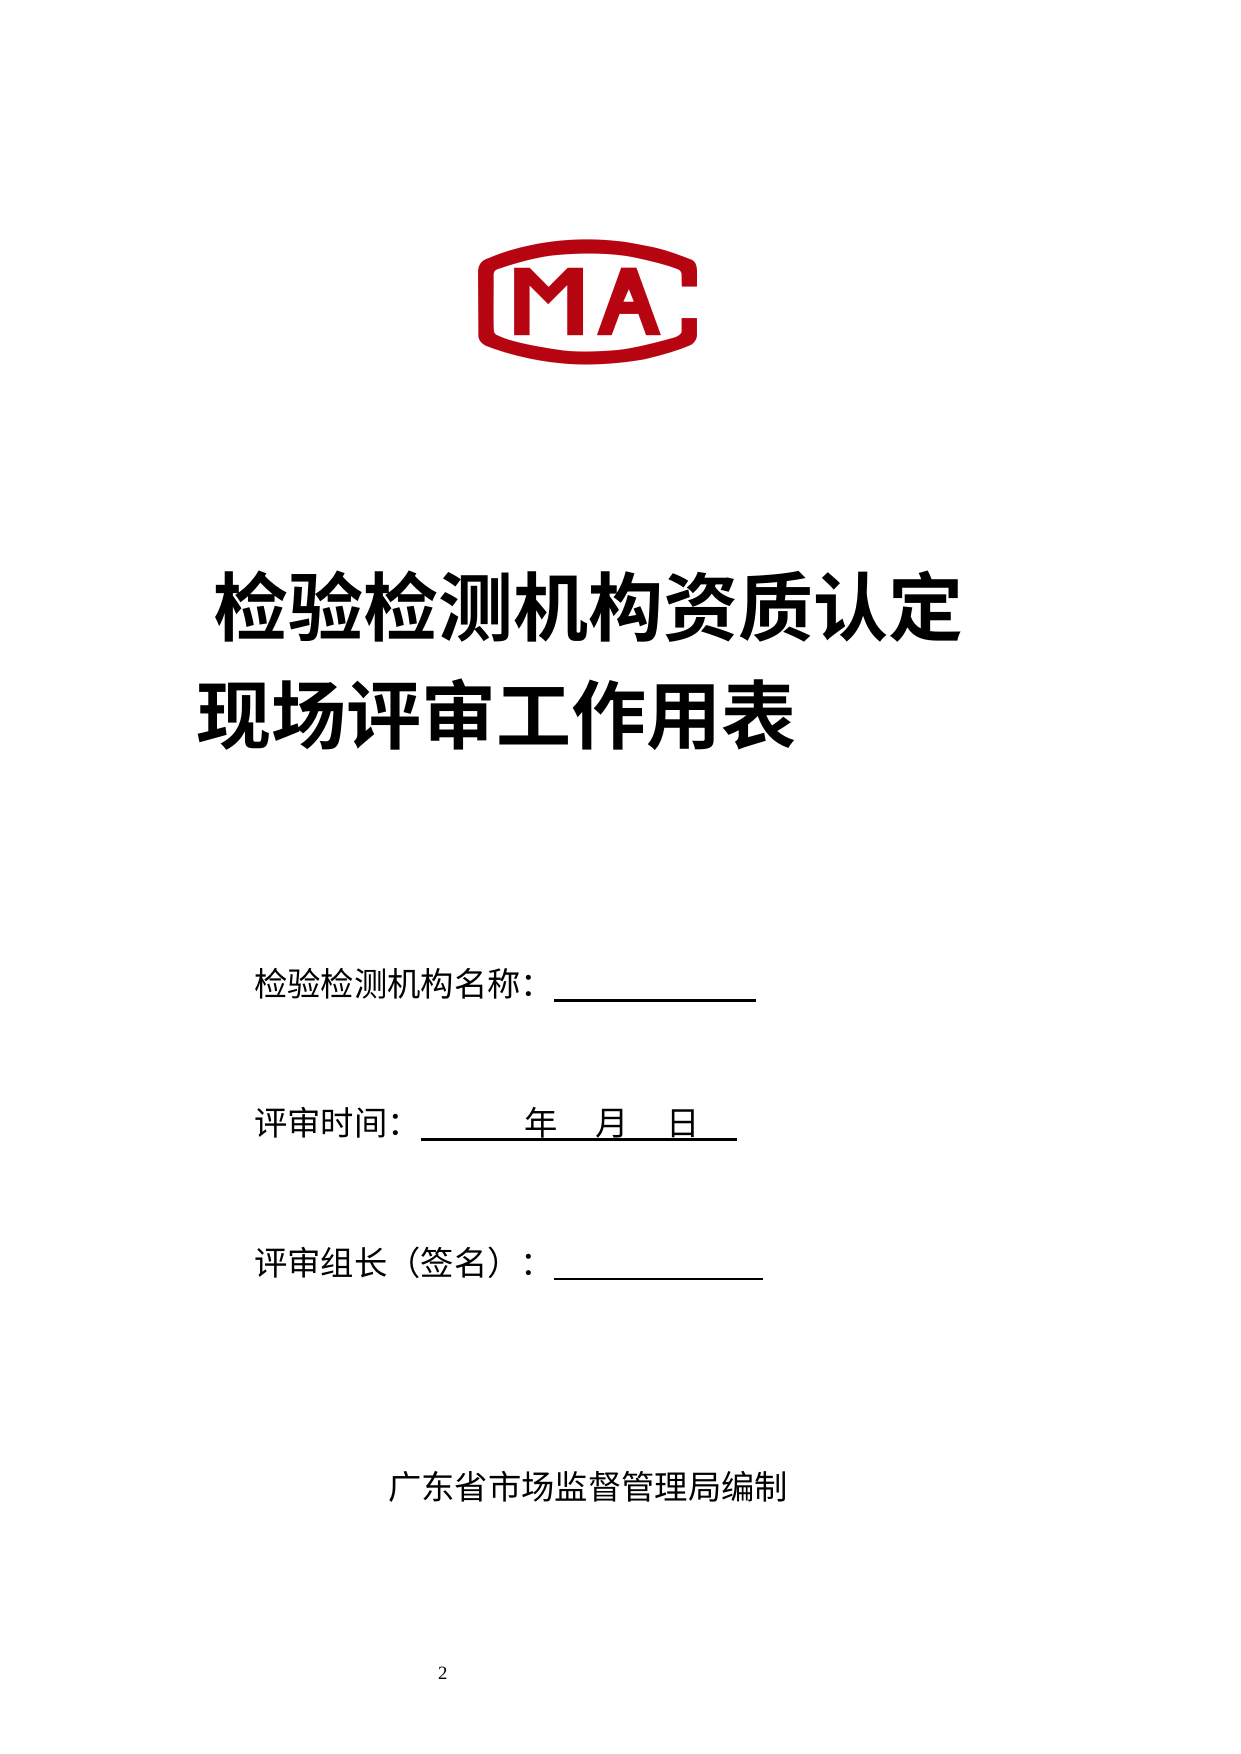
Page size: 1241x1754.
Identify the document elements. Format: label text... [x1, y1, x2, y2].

text 检验检测机构资质认定 [136, 548, 1040, 657]
text 现场评审工作用表 [136, 657, 1040, 765]
text 评审时间： 年 月 日 [136, 1097, 1040, 1145]
picture [473, 217, 702, 379]
text 评审组长（签名）： [136, 1236, 1040, 1284]
text 广东省市场监督管理局编制 [136, 1460, 1040, 1509]
text 检验检测机构名称： [136, 958, 1040, 1006]
